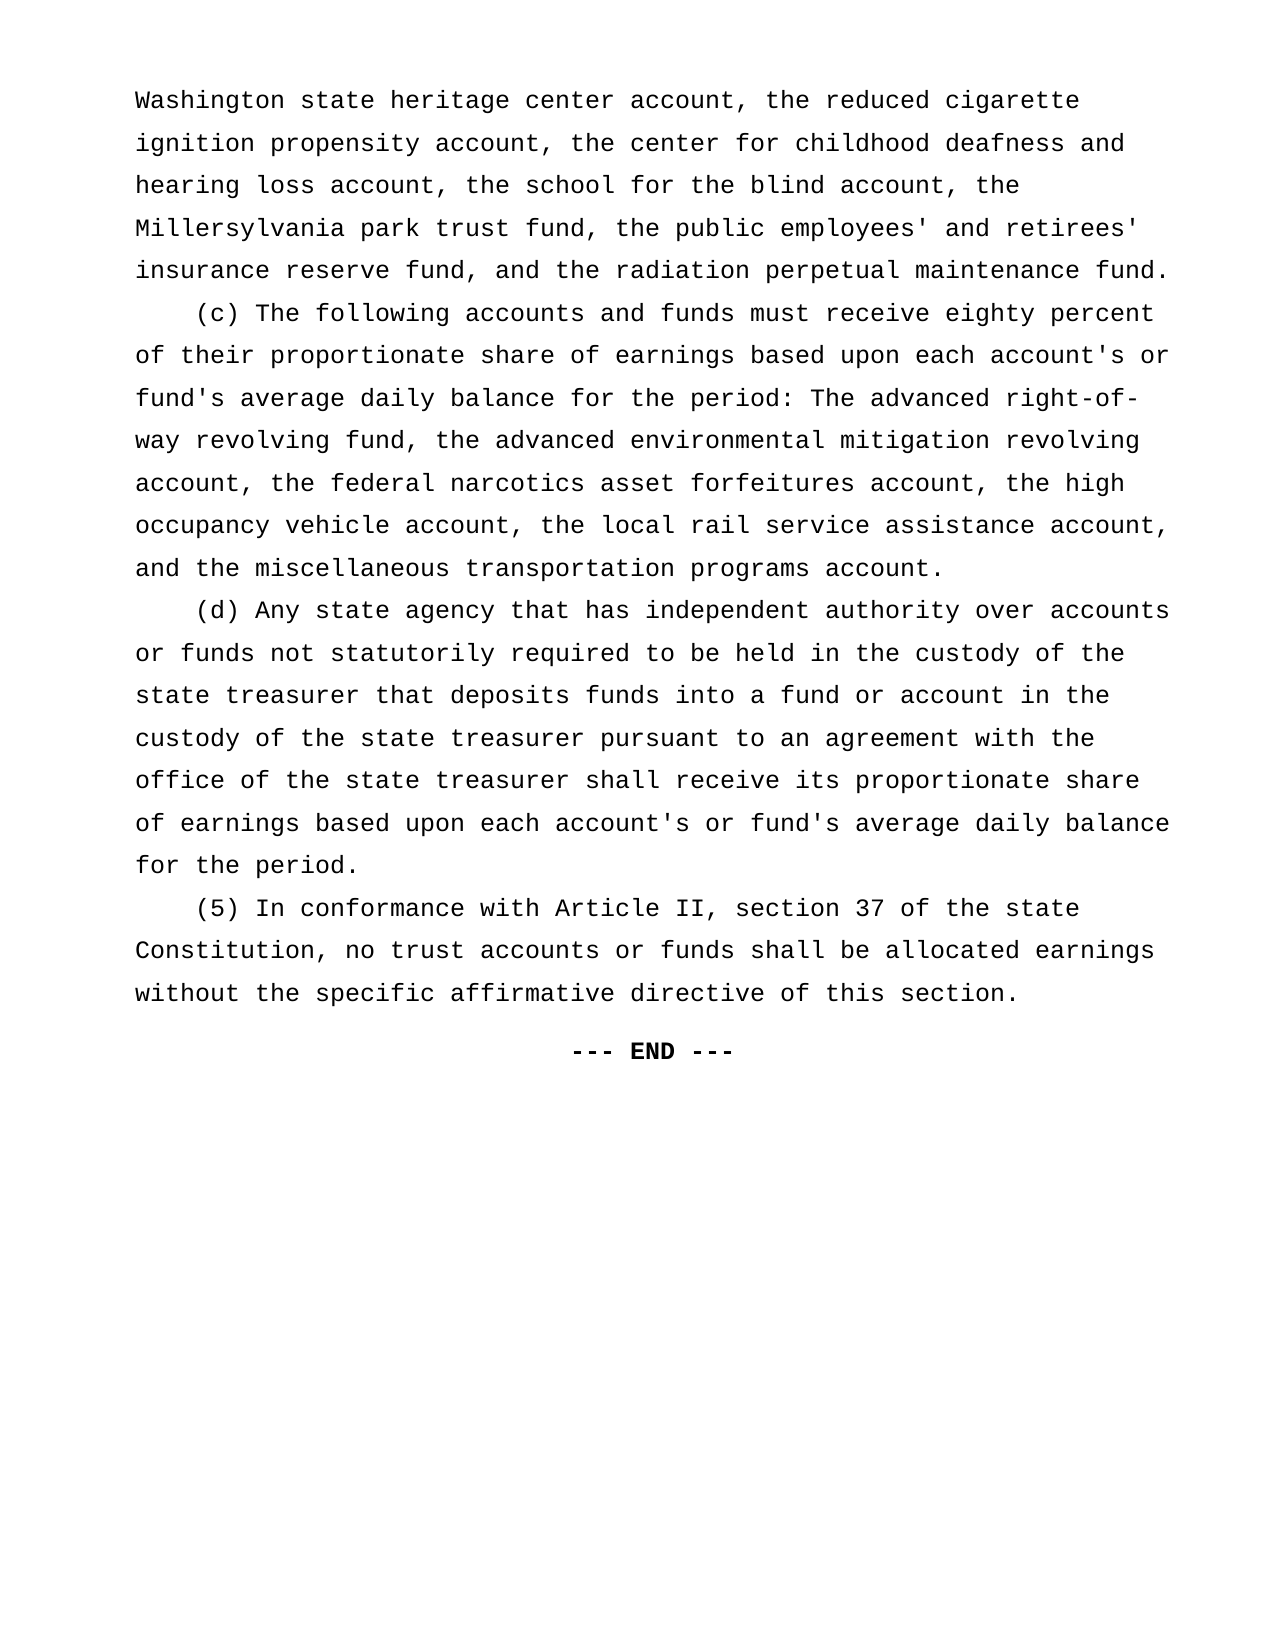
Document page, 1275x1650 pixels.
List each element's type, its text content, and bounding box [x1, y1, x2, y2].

text (5) In conformance with Article II, section 37 of the state Constitution, no trust accounts or funds shall be allocated earnings without the specific affirmative directive of this section. [135, 882, 1170, 1010]
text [135, 75, 1170, 287]
text (c) The following accounts and funds must receive eighty percent of their proportionate share of earnings based upon each account's or fund's average daily balance for the period: The advanced right-of-way revolving fund, the advanced environmental mitigation revolving account, the federal narcotics asset forfeitures account, the high occupancy vehicle account, the local rail service assistance account, and the miscellaneous transportation programs account. [135, 287, 1170, 585]
text --- END --- [135, 1038, 1170, 1067]
text (d) Any state agency that has independent authority over accounts or funds not statutorily required to be held in the custody of the state treasurer that deposits funds into a fund or account in the custody of the state treasurer pursuant to an agreement with the office of the state treasurer shall receive its proportionate share of earnings based upon each account's or fund's average daily balance for the period. [135, 585, 1170, 882]
